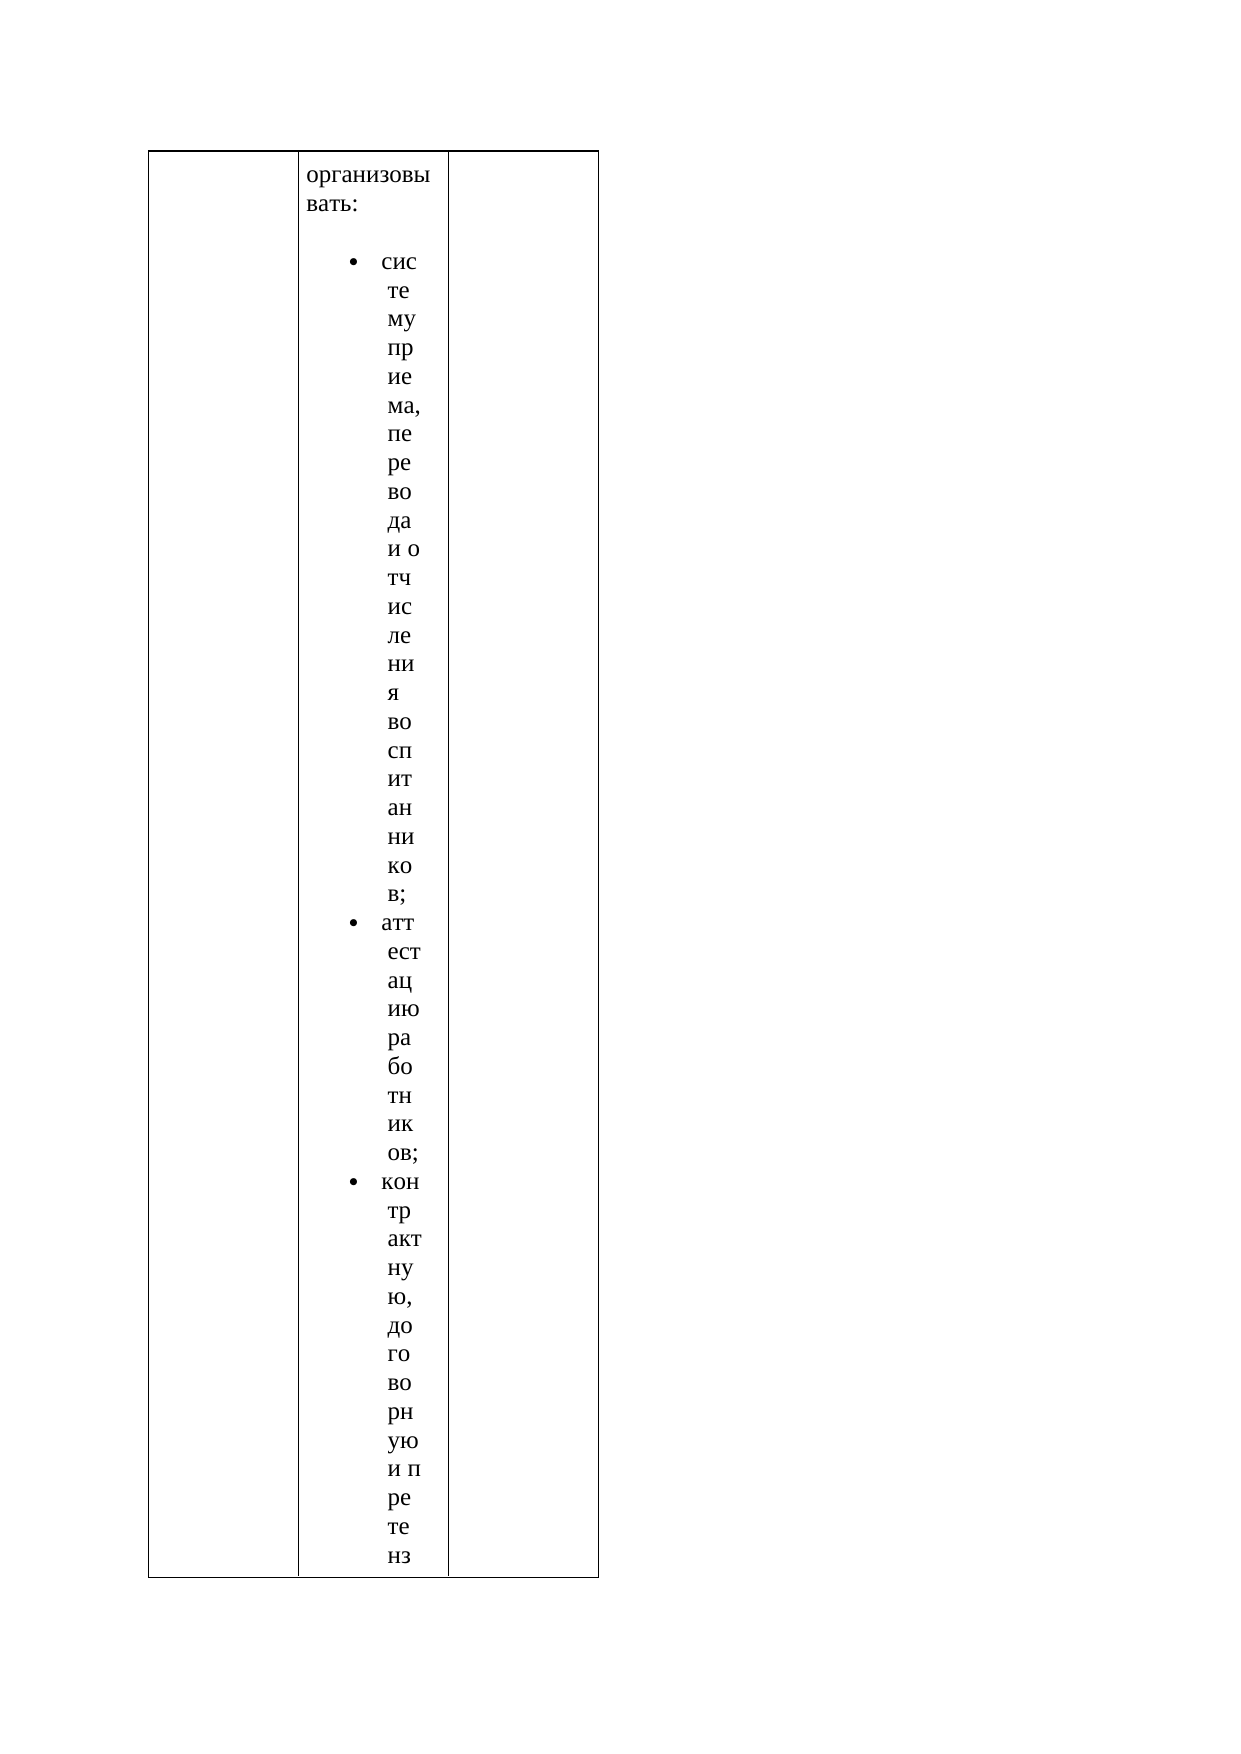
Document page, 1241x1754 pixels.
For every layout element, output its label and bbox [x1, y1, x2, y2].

table_cell [299, 152, 448, 1576]
table_cell [449, 152, 598, 1576]
